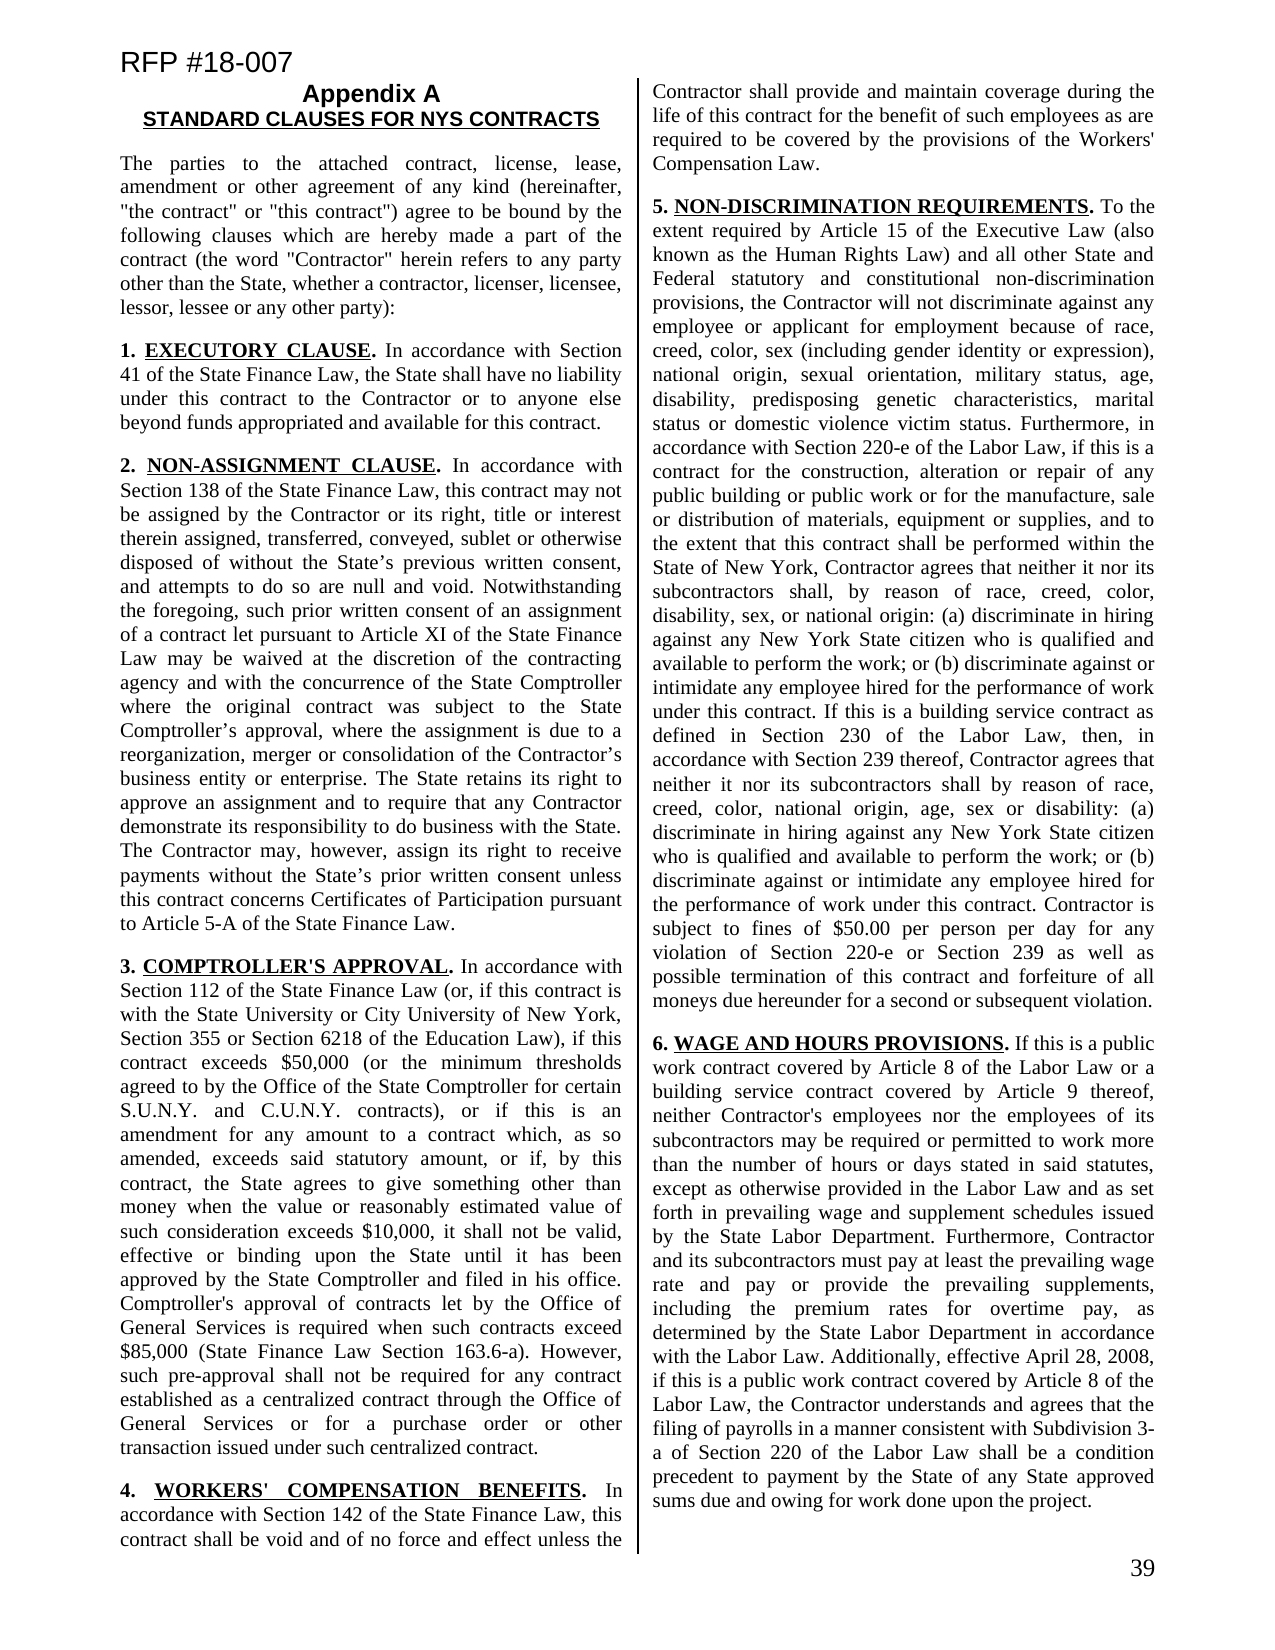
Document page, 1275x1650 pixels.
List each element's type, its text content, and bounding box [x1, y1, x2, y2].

text The parties to the attached contract, license, lease, amendment or other agreement of any kind (hereinafter, "the contract" or "this contract") agree to be bound by the following clauses which are hereby made a part of the contract (the word "Contractor" herein refers to any party other than the State, whether a contractor, licenser, licensee, lessor, lessee or any other party): [120, 150, 622, 319]
text 1. EXECUTORY CLAUSE. In accordance with Section 41 of the State Finance Law, the State shall have no liability under this contract to the Contractor or to anyone else beyond funds appropriated and available for this contract. [120, 338, 622, 434]
subtitle Appendix A [120, 78, 622, 107]
text 3. COMPTROLLER'S APPROVAL. In accordance with Section 112 of the State Finance Law (or, if this contract is with the State University or City University of New York, Section 355 or Section 6218 of the Education Law), if this contract exceeds $50,000 (or the minimum thresholds agreed to by the Office of the State Comptroller for certain S.U.N.Y. and C.U.N.Y. contracts), or if this is an amendment for any amount to a contract which, as so amended, exceeds said statutory amount, or if, by this contract, the State agrees to give something other than money when the value or reasonably estimated value of such consideration exceeds $10,000, it shall not be valid, effective or binding upon the State until it has been approved by the State Comptroller and filed in his office. Comptroller's approval of contracts let by the Office of General Services is required when such contracts exceed $85,000 (State Finance Law Section 163.6-a). However, such pre-approval shall not be required for any contract established as a centralized contract through the Office of General Services or for a purchase order or other transaction issued under such centralized contract. [120, 954, 622, 1459]
text 4. WORKERS' COMPENSATION BENEFITS. In accordance with Section 142 of the State Finance Law, this contract shall be void and of no force and effect unless the Contractor shall provide and maintain coverage during the life of this contract for the benefit of such employees as are required to be covered by the provisions of the Workers' Compensation Law. [120, 1478, 622, 1551]
text 6. WAGE AND HOURS PROVISIONS. If this is a public work contract covered by Article 8 of the Labor Law or a building service contract covered by Article 9 thereof, neither Contractor's employees nor the employees of its subcontractors may be required or permitted to work more than the number of hours or days stated in said statutes, except as otherwise provided in the Labor Law and as set forth in prevailing wage and supplement schedules issued by the State Labor Department. Furthermore, Contractor and its subcontractors must pay at least the prevailing wage rate and pay or provide the prevailing supplements, including the premium rates for overtime pay, as determined by the State Labor Department in accordance with the Labor Law. Additionally, effective April 28, 2008, if this is a public work contract covered by Article 8 of the Labor Law, the Contractor understands and agrees that the filing of payrolls in a manner consistent with Subdivision 3-a of Section 220 of the Labor Law shall be a condition precedent to payment by the State of any State approved sums due and owing for work done upon the project. [652, 1031, 1155, 1512]
text 4. WORKERS' COMPENSATION BENEFITS. In accordance with Section 142 of the State Finance Law, this contract shall be void and of no force and effect unless the Contractor shall provide and maintain coverage during the life of this contract for the benefit of such employees as are required to be covered by the provisions of the Workers' Compensation Law. [652, 78, 1155, 175]
text 5. NON-DISCRIMINATION REQUIREMENTS. To the extent required by Article 15 of the Executive Law (also known as the Human Rights Law) and all other State and Federal statutory and constitutional non-discrimination provisions, the Contractor will not discriminate against any employee or applicant for employment because of race, creed, color, sex (including gender identity or expression), national origin, sexual orientation, military status, age, disability, predisposing genetic characteristics, marital status or domestic violence victim status. Furthermore, in accordance with Section 220-e of the Labor Law, if this is a contract for the construction, alteration or repair of any public building or public work or for the manufacture, sale or distribution of materials, equipment or supplies, and to the extent that this contract shall be performed within the State of New York, Contractor agrees that neither it nor its subcontractors shall, by reason of race, creed, color, disability, sex, or national origin: (a) discriminate in hiring against any New York State citizen who is qualified and available to perform the work; or (b) discriminate against or intimidate any employee hired for the performance of work under this contract. If this is a building service contract as defined in Section 230 of the Labor Law, then, in accordance with Section 239 thereof, Contractor agrees that neither it nor its subcontractors shall by reason of race, creed, color, national origin, age, sex or disability: (a) discriminate in hiring against any New York State citizen who is qualified and available to perform the work; or (b) discriminate against or intimidate any employee hired for the performance of work under this contract. Contractor is subject to fines of $50.00 per person per day for any violation of Section 220-e or Section 239 as well as possible termination of this contract and forfeiture of all moneys due hereunder for a second or subsequent violation. [652, 194, 1155, 1012]
text 2. NON-ASSIGNMENT CLAUSE. In accordance with Section 138 of the State Finance Law, this contract may not be assigned by the Contractor or its right, title or interest therein assigned, transferred, conveyed, sublet or otherwise disposed of without the State’s previous written consent, and attempts to do so are null and void. Notwithstanding the foregoing, such prior written consent of an assignment of a contract let pursuant to Article XI of the State Finance Law may be waived at the discretion of the contracting agency and with the concurrence of the State Comptroller where the original contract was subject to the State Comptroller’s approval, where the assignment is due to a reorganization, merger or consolidation of the Contractor’s business entity or enterprise. The State retains its right to approve an assignment and to require that any Contractor demonstrate its responsibility to do business with the State. The Contractor may, however, assign its right to receive payments without the State’s prior written consent unless this contract concerns Certificates of Participation pursuant to Article 5-A of the State Finance Law. [120, 453, 622, 935]
subtitle STANDARD CLAUSES FOR NYS CONTRACTS [120, 107, 622, 131]
